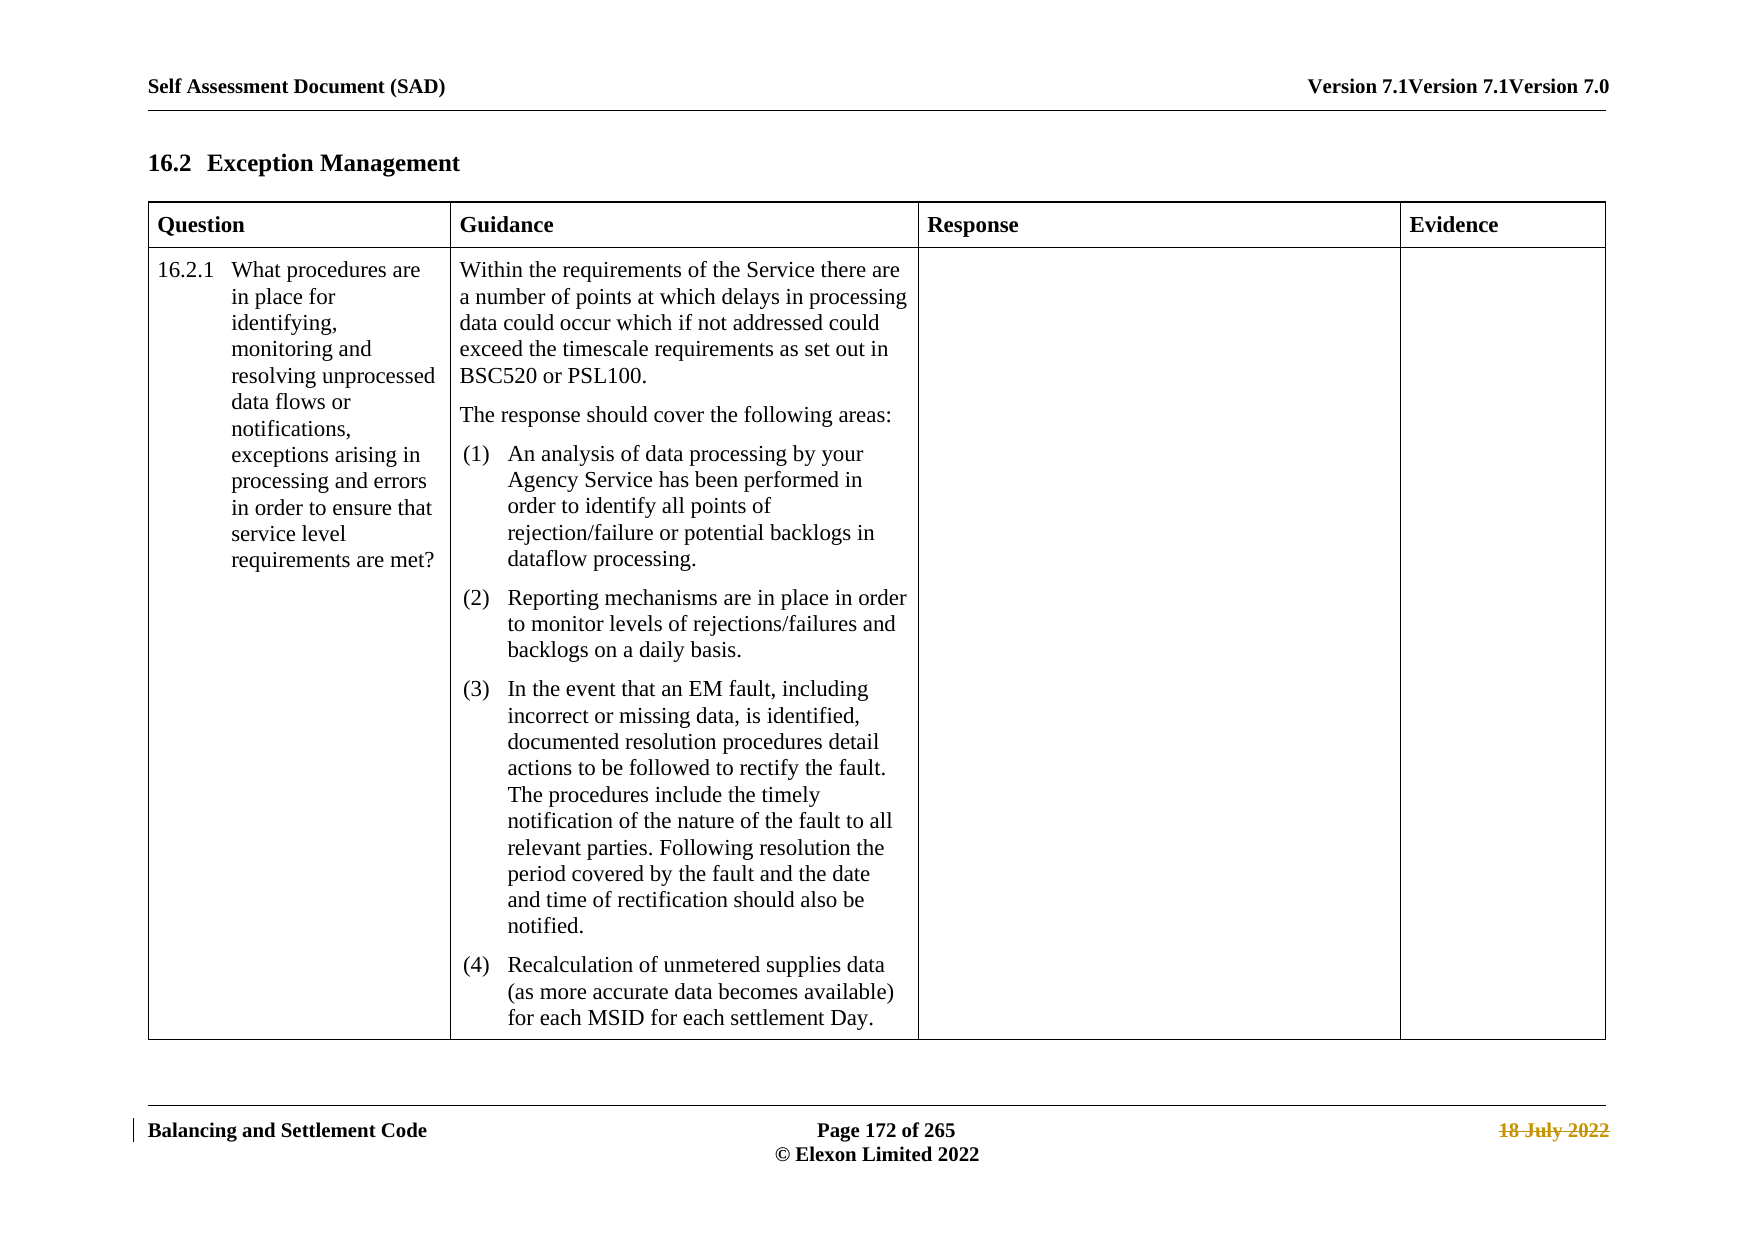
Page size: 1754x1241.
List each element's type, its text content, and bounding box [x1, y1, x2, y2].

subtitle 16.2 Exception Management [148, 148, 1606, 176]
table_cell [1401, 248, 1605, 1039]
table_header Evidence [1401, 203, 1605, 247]
table_cell Within the requirements of the Service there are a number of points at which delays in processing data could occur which if not addressed could exceed the timescale requirements as set out in BSC520 or PSL100. The response should cover the following areas: (1) An analysis of data processing by your Agency Service has been performed in order to identify all points of rejection/failure or potential backlogs in dataflow processing. (2) Reporting mechanisms are in place in order to monitor levels of rejections/failures and backlogs on a daily basis. (3) In the event that an EM fault, including incorrect or missing data, is identified, documented resolution procedures detail actions to be followed to rectify the fault. The procedures include the timely notification of the nature of the fault to all relevant parties. Following resolution the period covered by the fault and the date and time of rectification should also be notified. (4) Recalculation of unmetered supplies data (as more accurate data becomes available) for each MSID for each settlement Day. [451, 248, 918, 1039]
table_cell [919, 248, 1400, 1039]
table_cell 16.2.1 What procedures are in place for identifying, monitoring and resolving unprocessed data flows or notifications, exceptions arising in processing and errors in order to ensure that service level requirements are met? [149, 248, 450, 1039]
table_header Response [919, 203, 1400, 247]
table_header Guidance [451, 203, 918, 247]
table_header Question [149, 203, 450, 247]
